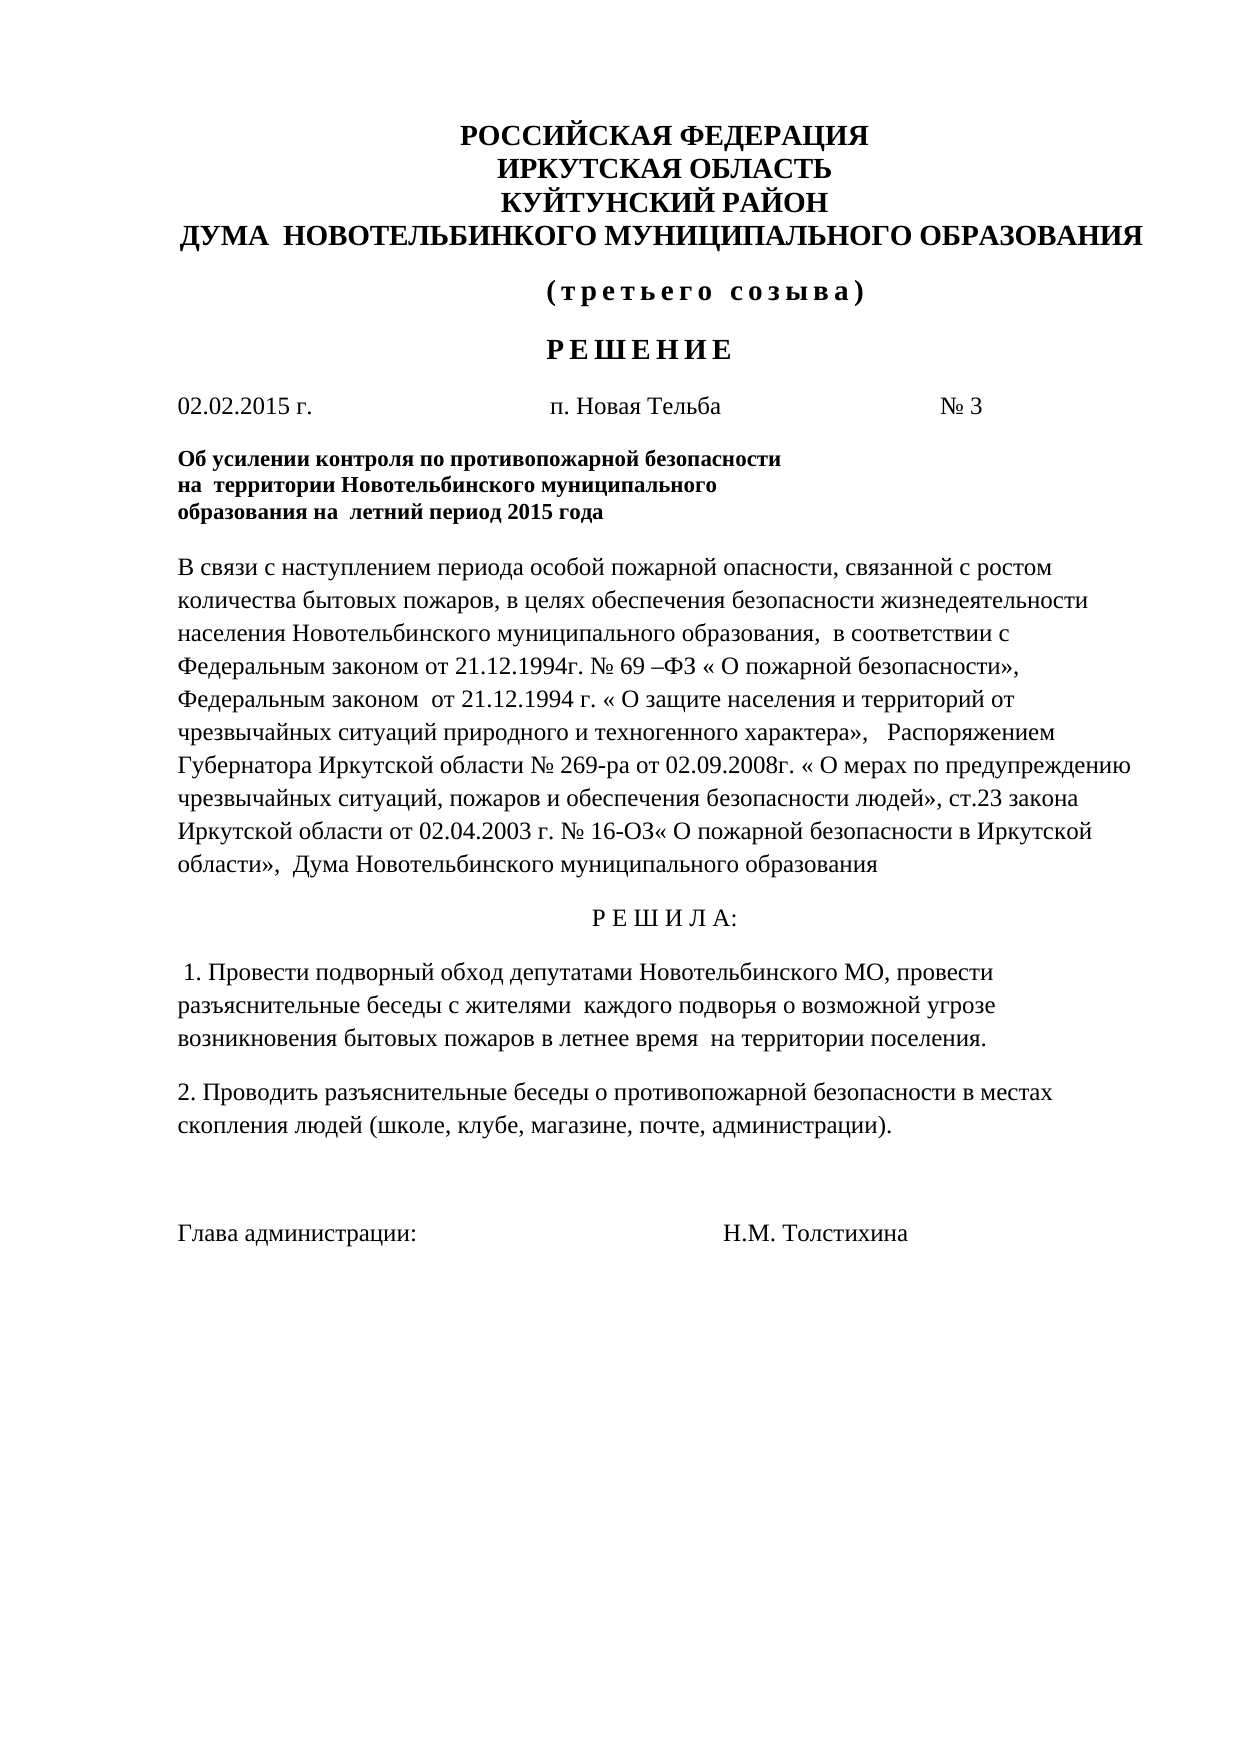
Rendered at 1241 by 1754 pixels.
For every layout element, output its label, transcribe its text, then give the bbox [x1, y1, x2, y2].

text Глава администрации: Н.М. Толстихина [177, 1218, 1152, 1247]
text РЕШЕНИЕ [472, 332, 1152, 366]
text образования на летний период 2015 года [177, 498, 1152, 524]
text РОССИЙСКАЯ ФЕДЕРАЦИЯ [177, 118, 1152, 152]
text (третьего созыва) [472, 273, 1152, 306]
text В связи с наступлением периода особой пожарной опасности, связанной с ростом количества бытовых пожаров, в целях обеспечения безопасности жизнедеятельности населения Новотельбинского муниципального образования, в соответствии с Федеральным законом от 21.12.1994г. № 69 –ФЗ « О пожарной безопасности», Федеральным законом от 21.12.1994 г. « О защите населения и территорий от чрезвычайных ситуаций природного и техногенного характера», Распоряжением Губернатора Иркутской области № 269-ра от 02.09.2008г. « О мерах по предупреждению чрезвычайных ситуаций, пожаров и обеспечения безопасности людей», ст.23 закона Иркутской области от 02.04.2003 г. № 16-ОЗ« О пожарной безопасности в Иркутской области», Дума Новотельбинского муниципального образования [177, 552, 1152, 878]
text 02.02.2015 г. п. Новая Тельба № 3 [177, 391, 1152, 420]
text 1. Провести подворный обход депутатами Новотельбинского МО, провести разъяснительные беседы с жителями каждого подворья о возможной угрозе возникновения бытовых пожаров в летнее время на территории поселения. [177, 957, 1152, 1052]
text Р Е Ш И Л А: [177, 903, 1152, 932]
text ДУМА НОВОТЕЛЬБИНКОГО МУНИЦИПАЛЬНОГО ОБРАЗОВАНИЯ [177, 219, 1146, 252]
text Об усилении контроля по противопожарной безопасности [177, 445, 1152, 472]
text ИРКУТСКАЯ ОБЛАСТЬ КУЙТУНСКИЙ РАЙОН [177, 152, 1152, 219]
text на территории Новотельбинского муниципального [177, 472, 1152, 498]
text 2. Проводить разъяснительные беседы о противопожарной безопасности в местах скопления людей (школе, клубе, магазине, почте, администрации). [177, 1077, 1152, 1139]
